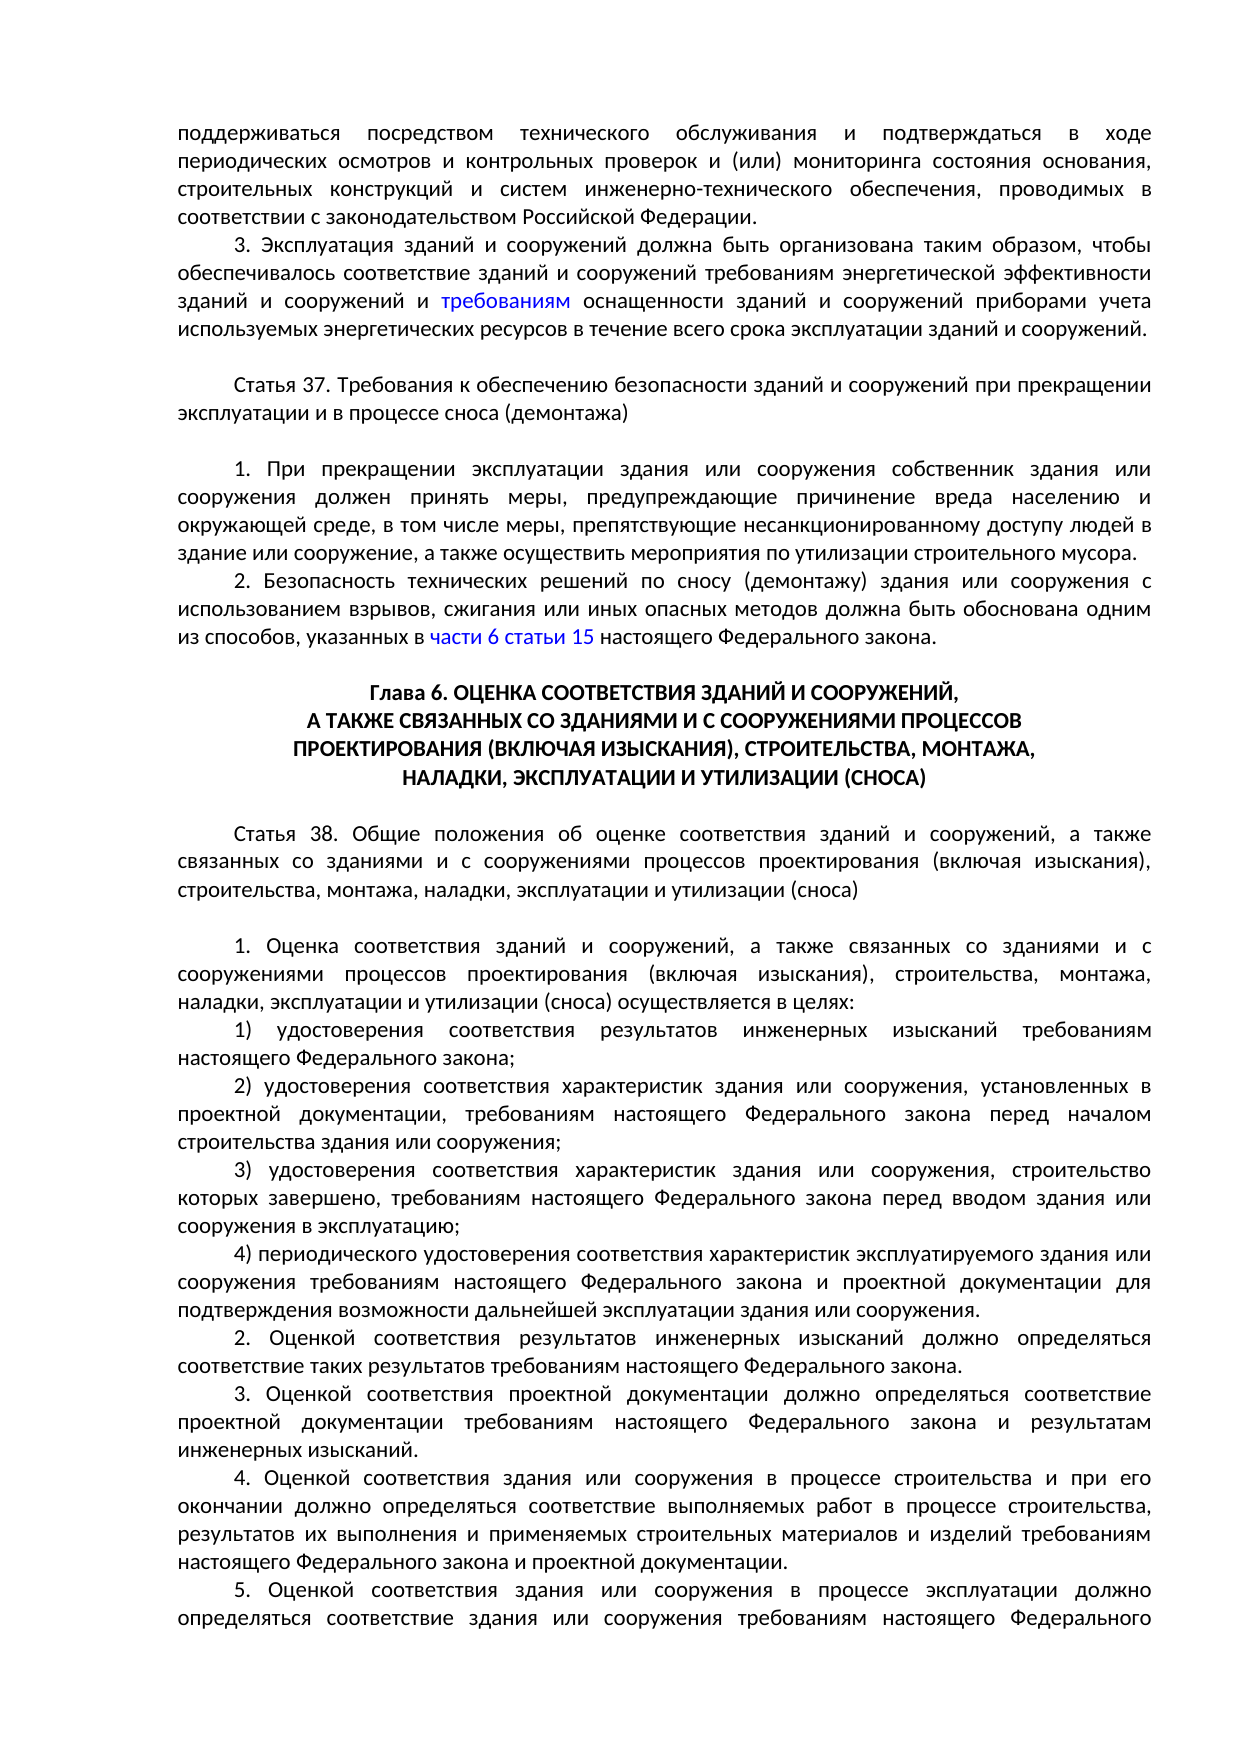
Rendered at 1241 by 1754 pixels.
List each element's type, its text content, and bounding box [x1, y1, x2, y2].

text 4) периодического удостоверения соответствия характеристик эксплуатируемого здания или сооружения требованиям настоящего Федерального закона и проектной документации для подтверждения возможности дальнейшей эксплуатации здания или сооружения. [177, 1239, 1152, 1323]
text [177, 1575, 1152, 1631]
text Статья 38. Общие положения об оценке соответствия зданий и сооружений, а также связанных со зданиями и с сооружениями процессов проектирования (включая изыскания), строительства, монтажа, наладки, эксплуатации и утилизации (сноса) [177, 819, 1152, 903]
title А ТАКЖЕ СВЯЗАННЫХ СО ЗДАНИЯМИ И С СООРУЖЕНИЯМИ ПРОЦЕССОВ [177, 707, 1152, 734]
text 3. Эксплуатация зданий и сооружений должна быть организована таким образом, чтобы обеспечивалось соответствие зданий и сооружений требованиям энергетической эффективности зданий и сооружений и требованиям оснащенности зданий и сооружений приборами учета используемых энергетических ресурсов в течение всего срока эксплуатации зданий и сооружений. [177, 230, 1152, 342]
text 3. Оценкой соответствия проектной документации должно определяться соответствие проектной документации требованиям настоящего Федерального закона и результатам инженерных изысканий. [177, 1379, 1152, 1463]
title ПРОЕКТИРОВАНИЯ (ВКЛЮЧАЯ ИЗЫСКАНИЯ), СТРОИТЕЛЬСТВА, МОНТАЖА, [177, 734, 1152, 763]
text 4. Оценкой соответствия здания или сооружения в процессе строительства и при его окончании должно определяться соответствие выполняемых работ в процессе строительства, результатов их выполнения и применяемых строительных материалов и изделий требованиям настоящего Федерального закона и проектной документации. [177, 1463, 1152, 1575]
text 2) удостоверения соответствия характеристик здания или сооружения, установленных в проектной документации, требованиям настоящего Федерального закона перед началом строительства здания или сооружения; [177, 1071, 1152, 1155]
text 2. Безопасность технических решений по сносу (демонтажу) здания или сооружения с использованием взрывов, сжигания или иных опасных методов должна быть обоснована одним из способов, указанных в части 6 статьи 15 настоящего Федерального закона. [177, 566, 1152, 651]
title Глава 6. ОЦЕНКА СООТВЕТСТВИЯ ЗДАНИЙ И СООРУЖЕНИЙ, [177, 678, 1152, 707]
text 2. Оценкой соответствия результатов инженерных изысканий должно определяться соответствие таких результатов требованиям настоящего Федерального закона. [177, 1323, 1152, 1379]
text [177, 118, 1152, 230]
title НАЛАДКИ, ЭКСПЛУАТАЦИИ И УТИЛИЗАЦИИ (СНОСА) [177, 763, 1152, 791]
text 1. При прекращении эксплуатации здания или сооружения собственник здания или сооружения должен принять меры, предупреждающие причинение вреда населению и окружающей среде, в том числе меры, препятствующие несанкционированному доступу людей в здание или сооружение, а также осуществить мероприятия по утилизации строительного мусора. [177, 454, 1152, 566]
text 1) удостоверения соответствия результатов инженерных изысканий требованиям настоящего Федерального закона; [177, 1015, 1152, 1071]
text Статья 37. Требования к обеспечению безопасности зданий и сооружений при прекращении эксплуатации и в процессе сноса (демонтажа) [177, 370, 1152, 426]
text 3) удостоверения соответствия характеристик здания или сооружения, строительство которых завершено, требованиям настоящего Федерального закона перед вводом здания или сооружения в эксплуатацию; [177, 1155, 1152, 1239]
text 1. Оценка соответствия зданий и сооружений, а также связанных со зданиями и с сооружениями процессов проектирования (включая изыскания), строительства, монтажа, наладки, эксплуатации и утилизации (сноса) осуществляется в целях: [177, 931, 1152, 1015]
